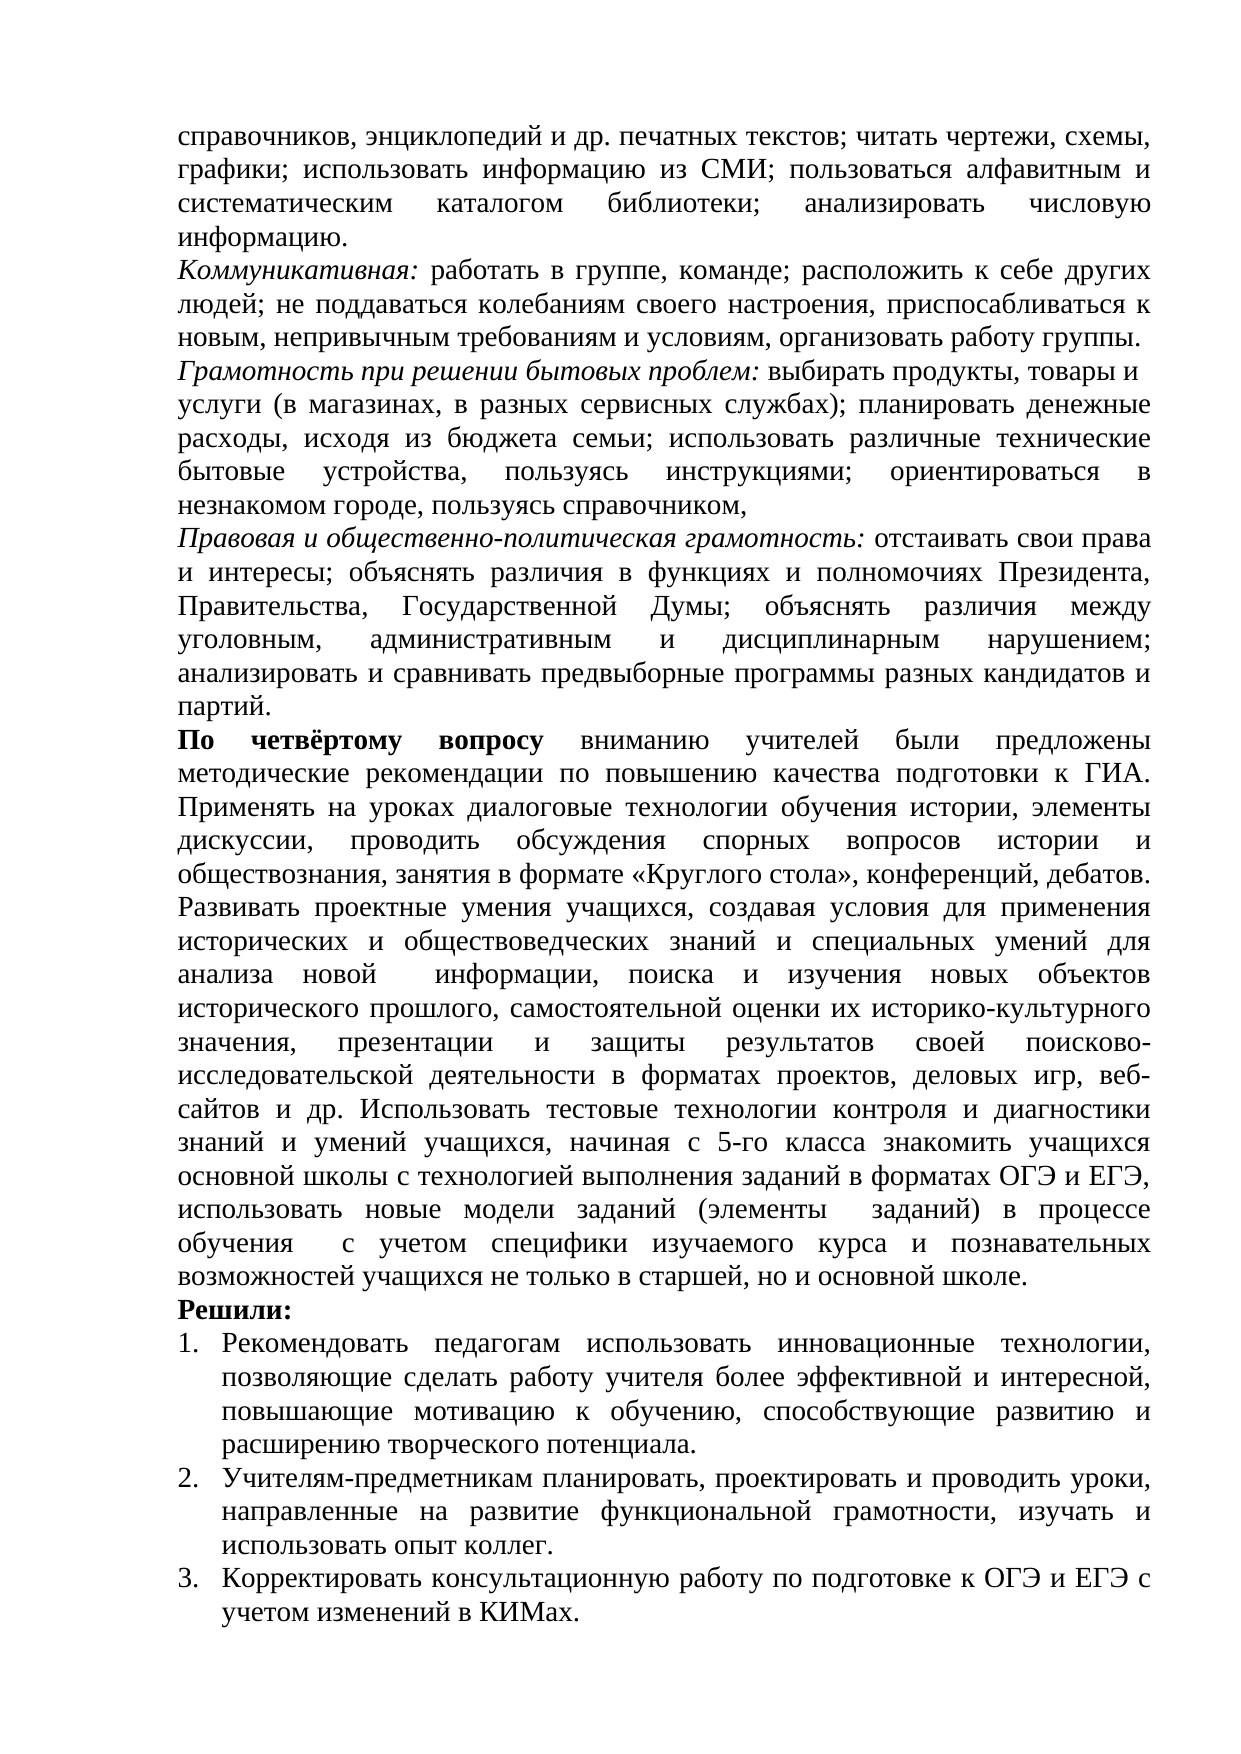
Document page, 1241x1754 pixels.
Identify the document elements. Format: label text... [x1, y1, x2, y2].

text Коммуникативная: работать в группе, команде; расположить к себе других людей; не поддаваться колебаниям своего настроения, приспосабливаться к новым, непривычным требованиям и условиям, организовать работу группы. [177, 252, 1152, 353]
list Учителям-предметникам планировать, проектировать и проводить уроки, направленные на развитие функциональной грамотности, изучать и использовать опыт коллег. [177, 1460, 1152, 1560]
text По четвёртому вопросу вниманию учителей были предложены методические рекомендации по повышению качества подготовки к ГИА. Применять на уроках диалоговые технологии обучения истории, элементы дискуссии, проводить обсуждения спорных вопросов истории и обществознания, занятия в формате «Круглого стола», конференций, дебатов. Развивать проектные умения учащихся, создавая условия для применения исторических и обществоведческих знаний и специальных умений для анализа новой информации, поиска и изучения новых объектов исторического прошлого, самостоятельной оценки их историко-культурного значения, презентации и защиты результатов своей поисково- исследовательской деятельности в форматах проектов, деловых игр, веб-сайтов и др. Использовать тестовые технологии контроля и диагностики знаний и умений учащихся, начиная с 5-го класса знакомить учащихся основной школы с технологией выполнения заданий в форматах ОГЭ и ЕГЭ, использовать новые модели заданий (элементы заданий) в процессе обучения с учетом специфики изучаемого курса и познавательных возможностей учащихся не только в старшей, но и основной школе. [177, 722, 1152, 1292]
text услуги (в магазинах, в разных сервисных службах); планировать денежные расходы, исходя из бюджета семьи; использовать различные технические бытовые устройства, пользуясь инструкциями; ориентироваться в незнакомом городе, пользуясь справочником, [177, 386, 1152, 521]
list Корректировать консультационную работу по подготовке к ОГЭ и ЕГЭ с учетом изменений в КИМах. [177, 1560, 1152, 1627]
text Правовая и общественно-политическая грамотность: отстаивать свои права и интересы; объяснять различия в функциях и полномочиях Президента, Правительства, Государственной Думы; объяснять различия между уголовным, административным и дисциплинарным нарушением; анализировать и сравнивать предвыборные программы разных кандидатов и партий. [177, 521, 1152, 722]
text Решили: [177, 1292, 1152, 1326]
text справочников, энциклопедий и др. печатных текстов; читать чертежи, схемы, графики; использовать информацию из СМИ; пользоваться алфавитным и систематическим каталогом библиотеки; анализировать числовую информацию. [177, 118, 1152, 252]
list Рекомендовать педагогам использовать инновационные технологии, позволяющие сделать работу учителя более эффективной и интересной, повышающие мотивацию к обучению, способствующие развитию и расширению творческого потенциала. [177, 1326, 1152, 1460]
text Грамотность при решении бытовых проблем: выбирать продукты, товары и [177, 353, 1152, 386]
